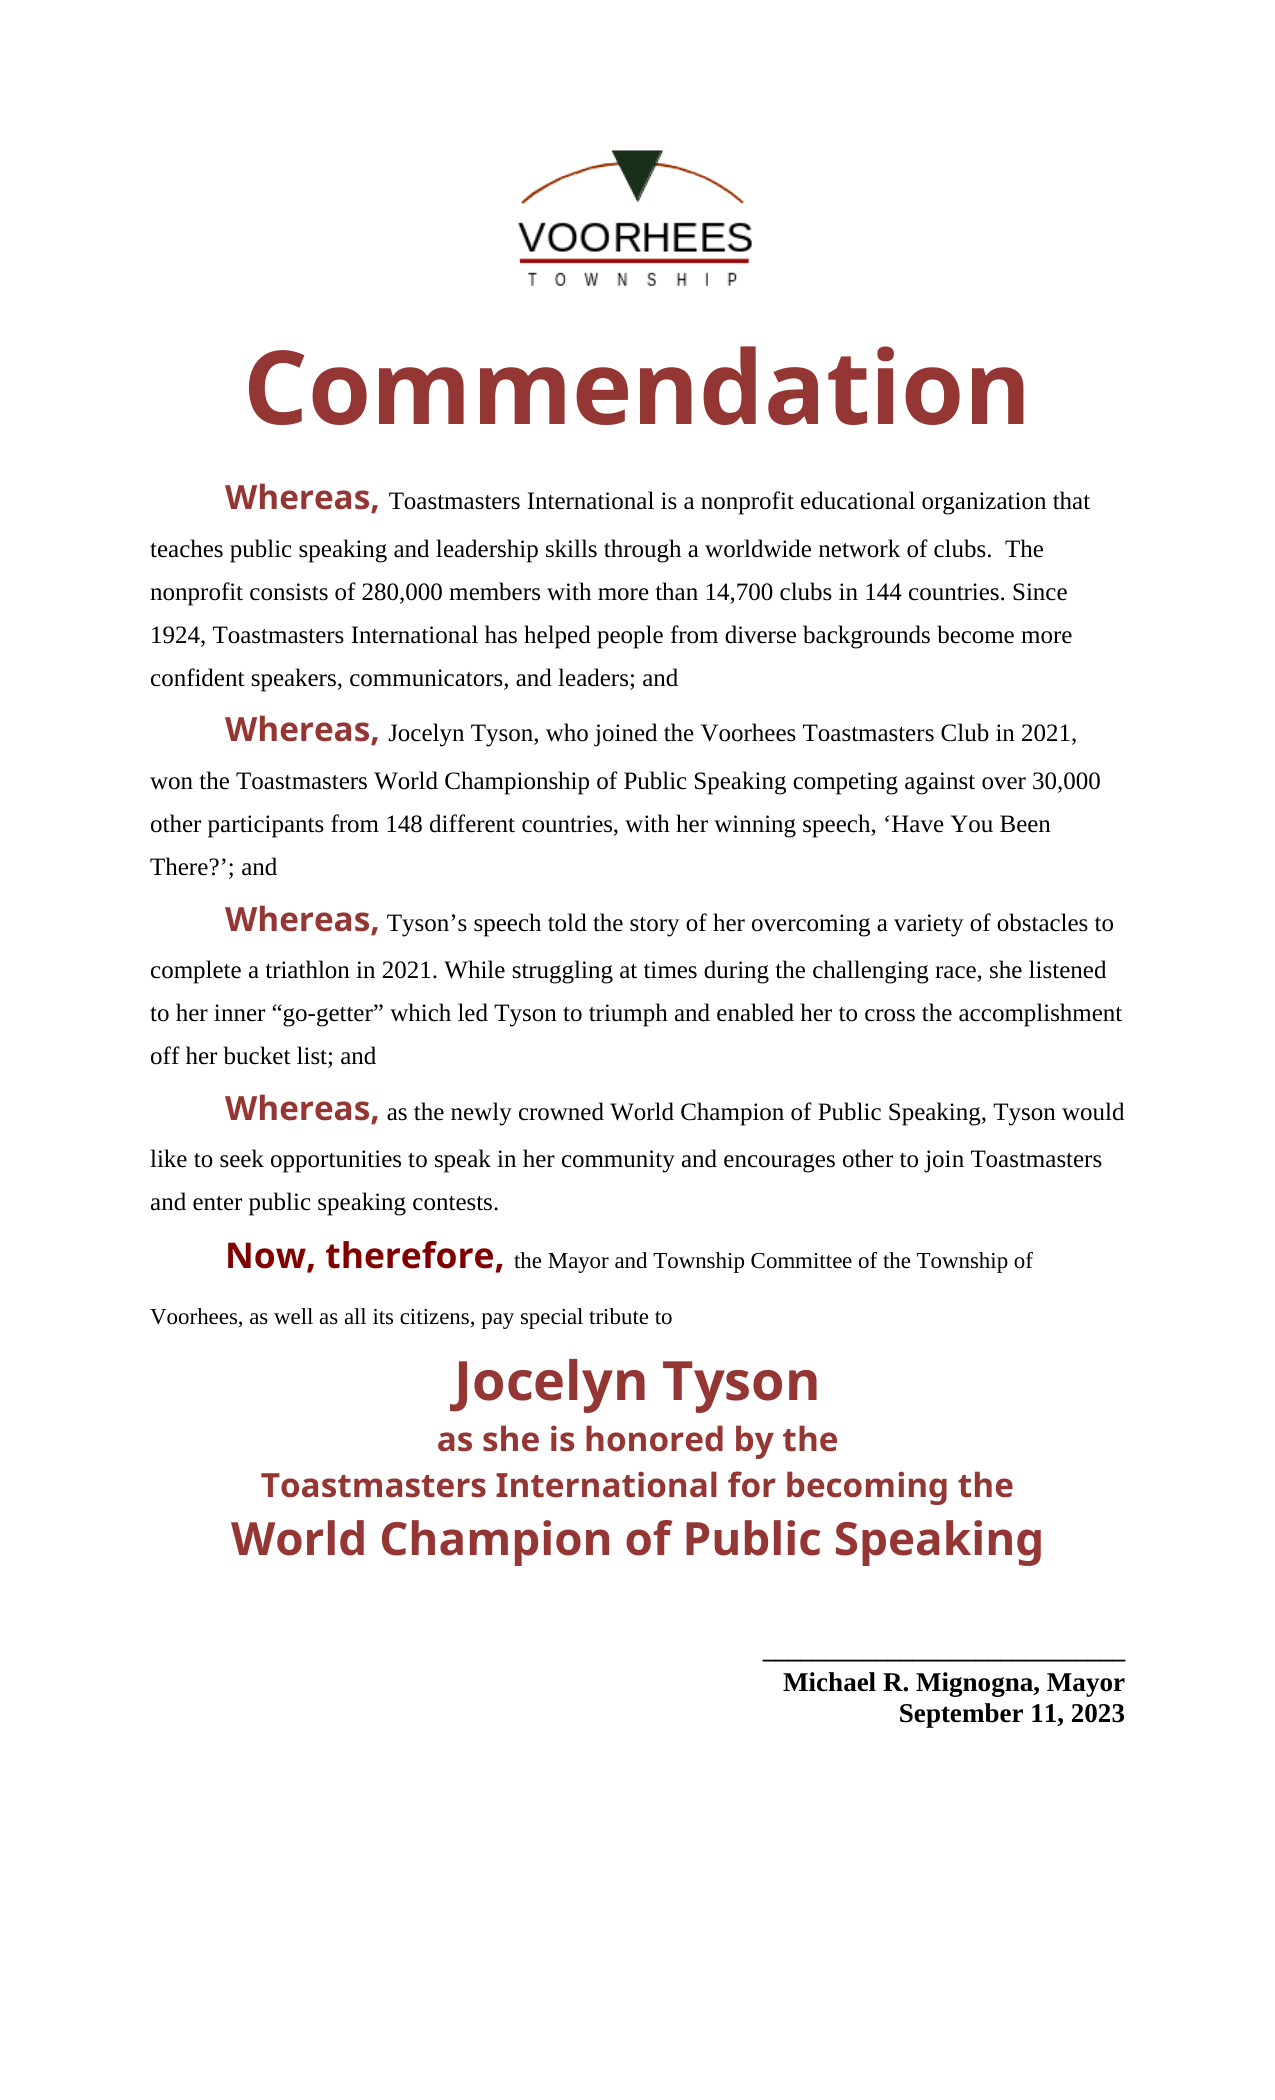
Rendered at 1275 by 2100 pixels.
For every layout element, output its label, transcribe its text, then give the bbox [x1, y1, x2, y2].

text as she is honored by the [150, 1416, 1125, 1461]
text Michael R. Mignogna, Mayor [150, 1666, 1125, 1697]
text Commendation [150, 316, 1125, 455]
text Whereas, Toastmasters International is a nonprofit educational organization that teaches public speaking and leadership skills through a worldwide network of clubs. The nonprofit consists of 280,000 members with more than 14,700 clubs in 144 countries. Since 1924, Toastmasters International has helped people from diverse backgrounds become more confident speakers, communicators, and leaders; and [150, 474, 1125, 692]
text Whereas, as the newly crowned World Champion of Public Speaking, Tyson would like to seek opportunities to speak in her community and encourages other to join Toastmasters and enter public speaking contests. [150, 1084, 1125, 1216]
text Jocelyn Tyson [150, 1342, 1125, 1416]
text Whereas, Tyson’s speech told the story of her overcoming a variety of obstacles to complete a triathlon in 2021. While struggling at times during the challenging race, she listened to her inner “go-getter” which led Tyson to triumph and enabled her to cross the accomplishment off her bucket list; and [150, 895, 1125, 1070]
text Toastmasters International for becoming the [150, 1461, 1125, 1507]
text _____________________________ [150, 1632, 1125, 1666]
text Whereas, Jocelyn Tyson, who joined the Voorhees Toastmasters Club in 2021, won the Toastmasters World Championship of Public Speaking competing against over 30,000 other participants from 148 different countries, with her winning speech, ‘Have You Been There?’; and [150, 706, 1125, 881]
text World Champion of Public Speaking [150, 1507, 1125, 1569]
text Now, therefore, the Mayor and Township Committee of the Township of [150, 1231, 1125, 1279]
text September 11, 2023 [150, 1697, 1125, 1728]
text Voorhees, as well as all its citizens, pay special tribute to [150, 1303, 1125, 1329]
